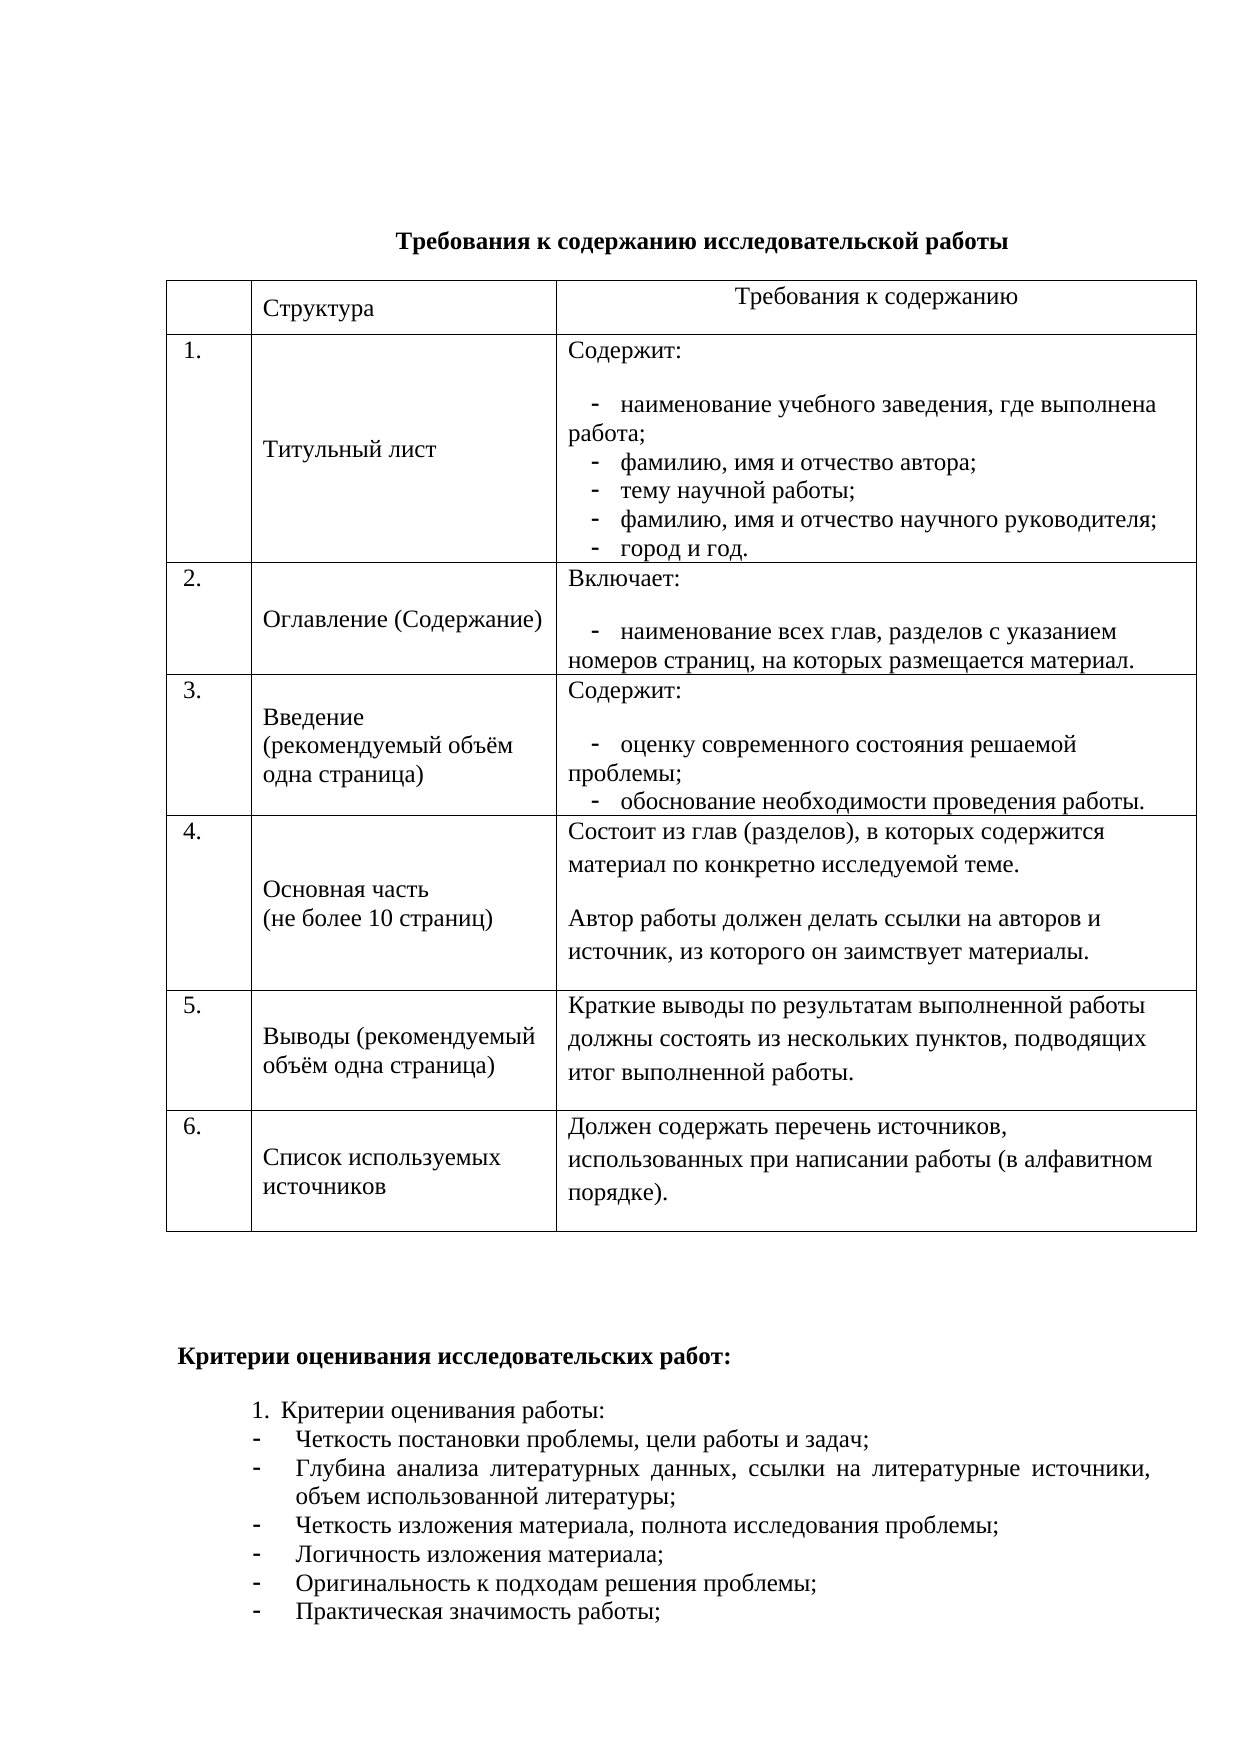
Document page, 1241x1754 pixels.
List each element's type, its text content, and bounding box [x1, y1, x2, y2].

list Четкость изложения материала, полнота исследования проблемы; [177, 1510, 1152, 1539]
list Четкость постановки проблемы, цели работы и задач; [177, 1424, 1152, 1453]
table_cell Список используемых источников [252, 1111, 556, 1231]
list Практическая значимость работы; [177, 1596, 1152, 1625]
table_cell Основная часть (не более 10 страниц) [252, 816, 556, 989]
table_cell Введение (рекомендуемый объём одна страница) [252, 675, 556, 815]
list Критерии оценивания работы: [177, 1395, 1152, 1424]
table_cell [167, 335, 251, 562]
table_header Структура [252, 281, 556, 334]
table_header Требования к содержанию [557, 281, 1196, 334]
table_cell [167, 991, 251, 1110]
table_cell Содержит: оценку современного состояния решаемой проблемы; обоснование необходимости проведения работы. [557, 675, 1196, 815]
table_cell Включает: наименование всех глав, разделов с указанием номеров страниц, на которых размещается материал. [557, 563, 1196, 674]
table_cell [167, 563, 251, 674]
table_cell Оглавление (Содержание) [252, 563, 556, 674]
table_cell Состоит из глав (разделов), в которых содержится материал по конкретно исследуемой теме. Автор работы должен делать ссылки на авторов и источник, из которого он заимствует материалы. [557, 816, 1196, 989]
list Логичность изложения материала; [177, 1539, 1152, 1568]
text Критерии оценивания исследовательских работ: [177, 1341, 1152, 1370]
table_cell Титульный лист [252, 335, 556, 562]
table_header [167, 281, 251, 334]
table_cell Выводы (рекомендуемый объём одна страница) [252, 991, 556, 1110]
list Оригинальность к подходам решения проблемы; [177, 1568, 1152, 1596]
table_cell Краткие выводы по результатам выполненной работы должны состоять из нескольких пунктов, подводящих итог выполненной работы. [557, 991, 1196, 1110]
table_cell [167, 675, 251, 815]
table_cell [167, 1111, 251, 1231]
table_cell Должен содержать перечень источников, использованных при написании работы (в алфавитном порядке). [557, 1111, 1196, 1231]
table_cell Содержит: наименование учебного заведения, где выполнена работа; фамилию, имя и отчество автора; тему научной работы; фамилию, имя и отчество научного руководителя; город и год. [557, 335, 1196, 562]
text Требования к содержанию исследовательской работы [177, 226, 1152, 254]
list Глубина анализа литературных данных, ссылки на литературные источники, объем использованной литературы; [252, 1453, 1152, 1510]
table_cell [167, 816, 251, 989]
